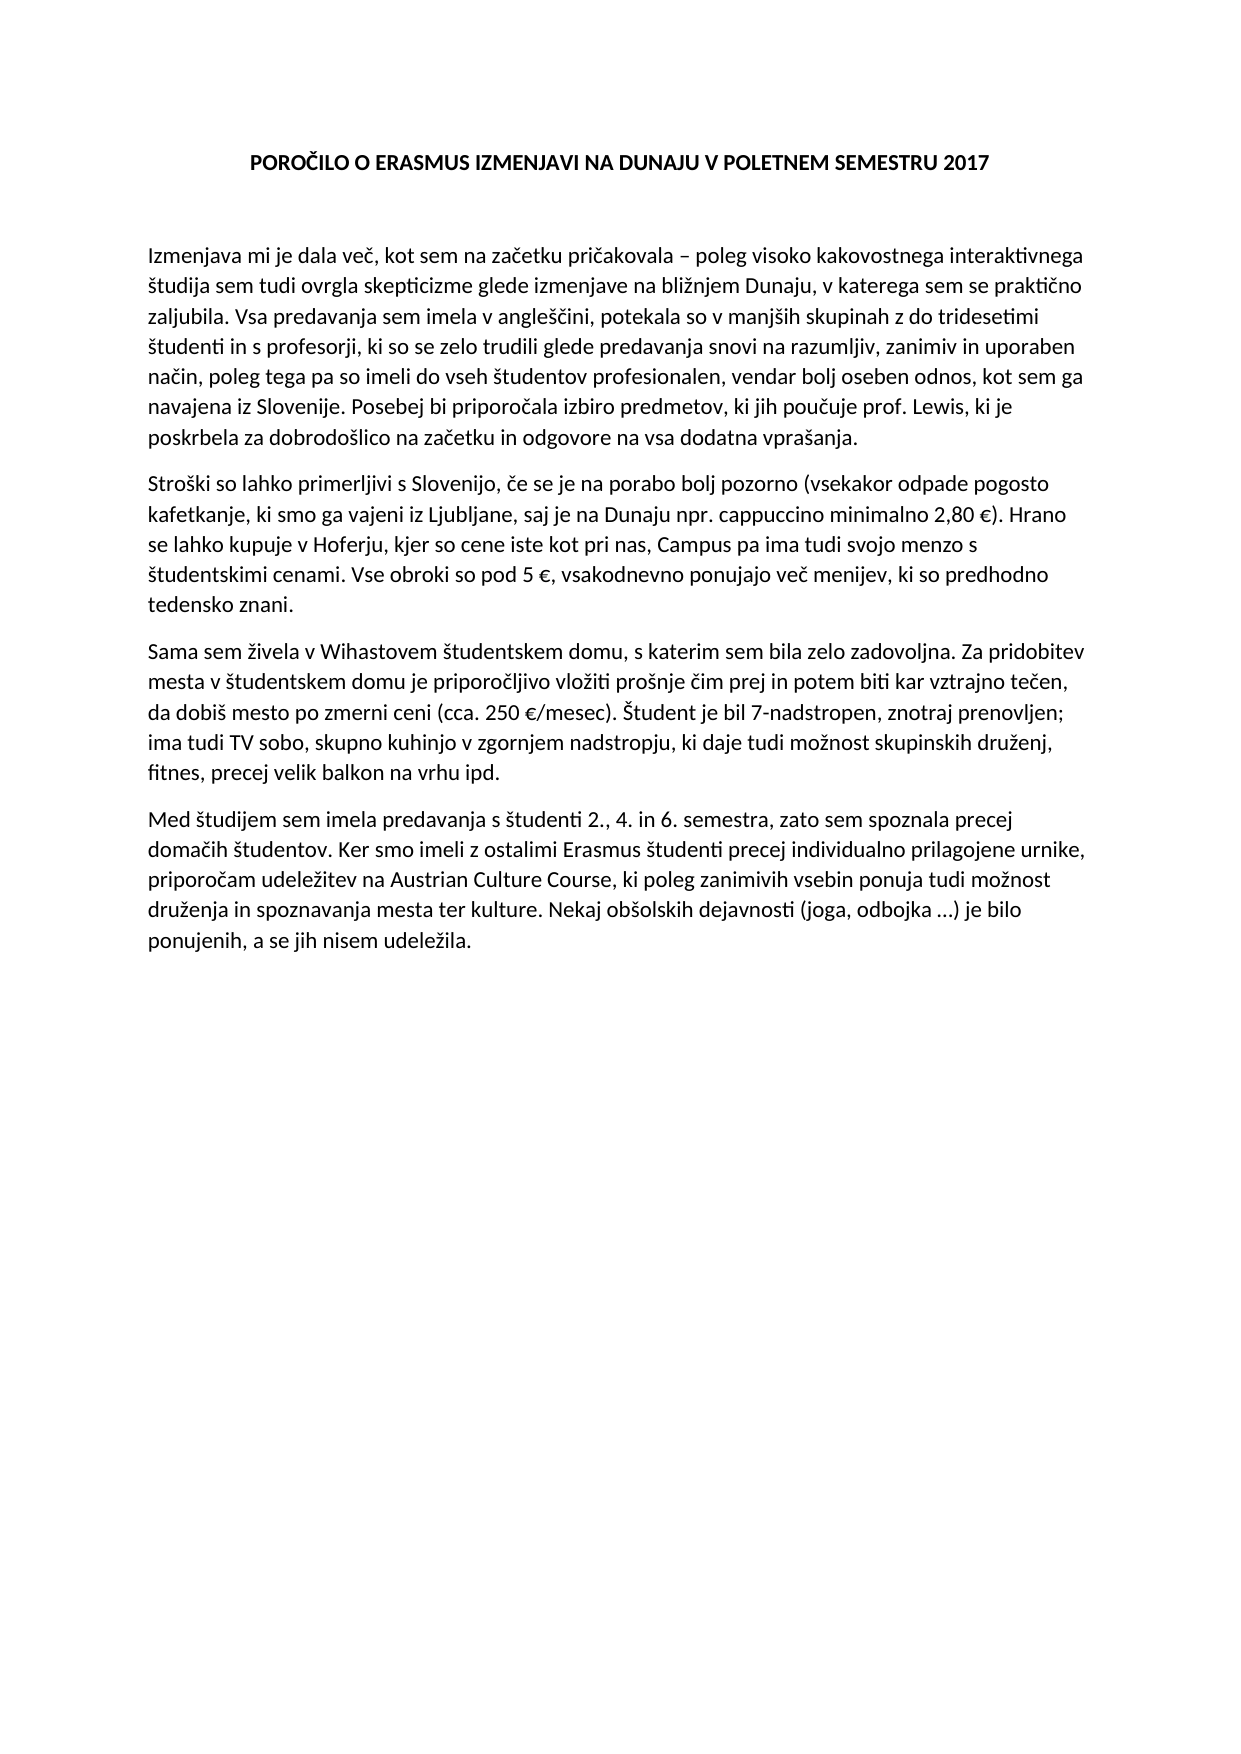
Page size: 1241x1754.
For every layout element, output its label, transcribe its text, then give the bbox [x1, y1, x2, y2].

text Stroški so lahko primerljivi s Slovenijo, če se je na porabo bolj pozorno (vsekakor odpade pogosto kafetkanje, ki smo ga vajeni iz Ljubljane, saj je na Dunaju npr. cappuccino minimalno 2,80 €). Hrano se lahko kupuje v Hoferju, kjer so cene iste kot pri nas, Campus pa ima tudi svojo menzo s študentskimi cenami. Vse obroki so pod 5 €, vsakodnevno ponujajo več menijev, ki so predhodno tedensko znani. [148, 469, 1093, 618]
text Izmenjava mi je dala več, kot sem na začetku pričakovala – poleg visoko kakovostnega interaktivnega študija sem tudi ovrgla skepticizme glede izmenjave na bližnjem Dunaju, v katerega sem se praktično zaljubila. Vsa predavanja sem imela v angleščini, potekala so v manjših skupinah z do tridesetimi študenti in s profesorji, ki so se zelo trudili glede predavanja snovi na razumljiv, zanimiv in uporaben način, poleg tega pa so imeli do vseh študentov profesionalen, vendar bolj oseben odnos, kot sem ga navajena iz Slovenije. Posebej bi priporočala izbiro predmetov, ki jih poučuje prof. Lewis, ki je poskrbela za dobrodošlico na začetku in odgovore na vsa dodatna vprašanja. [148, 241, 1093, 451]
text Med študijem sem imela predavanja s študenti 2., 4. in 6. semestra, zato sem spoznala precej domačih študentov. Ker smo imeli z ostalimi Erasmus študenti precej individualno prilagojene urnike, priporočam udeležitev na Austrian Culture Course, ki poleg zanimivih vsebin ponuja tudi možnost druženja in spoznavanja mesta ter kulture. Nekaj obšolskih dejavnosti (joga, odbojka …) je bilo ponujenih, a se jih nisem udeležila. [148, 805, 1093, 954]
text Sama sem živela v Wihastovem študentskem domu, s katerim sem bila zelo zadovoljna. Za pridobitev mesta v študentskem domu je priporočljivo vložiti prošnje čim prej in potem biti kar vztrajno tečen, da dobiš mesto po zmerni ceni (cca. 250 €/mesec). Študent je bil 7-nadstropen, znotraj prenovljen; ima tudi TV sobo, skupno kuhinjo v zgornjem nadstropju, ki daje tudi možnost skupinskih druženj, fitnes, precej velik balkon na vrhu ipd. [148, 637, 1093, 786]
text POROČILO O ERASMUS IZMENJAVI NA DUNAJU V POLETNEM SEMESTRU 2017 [148, 148, 1093, 176]
